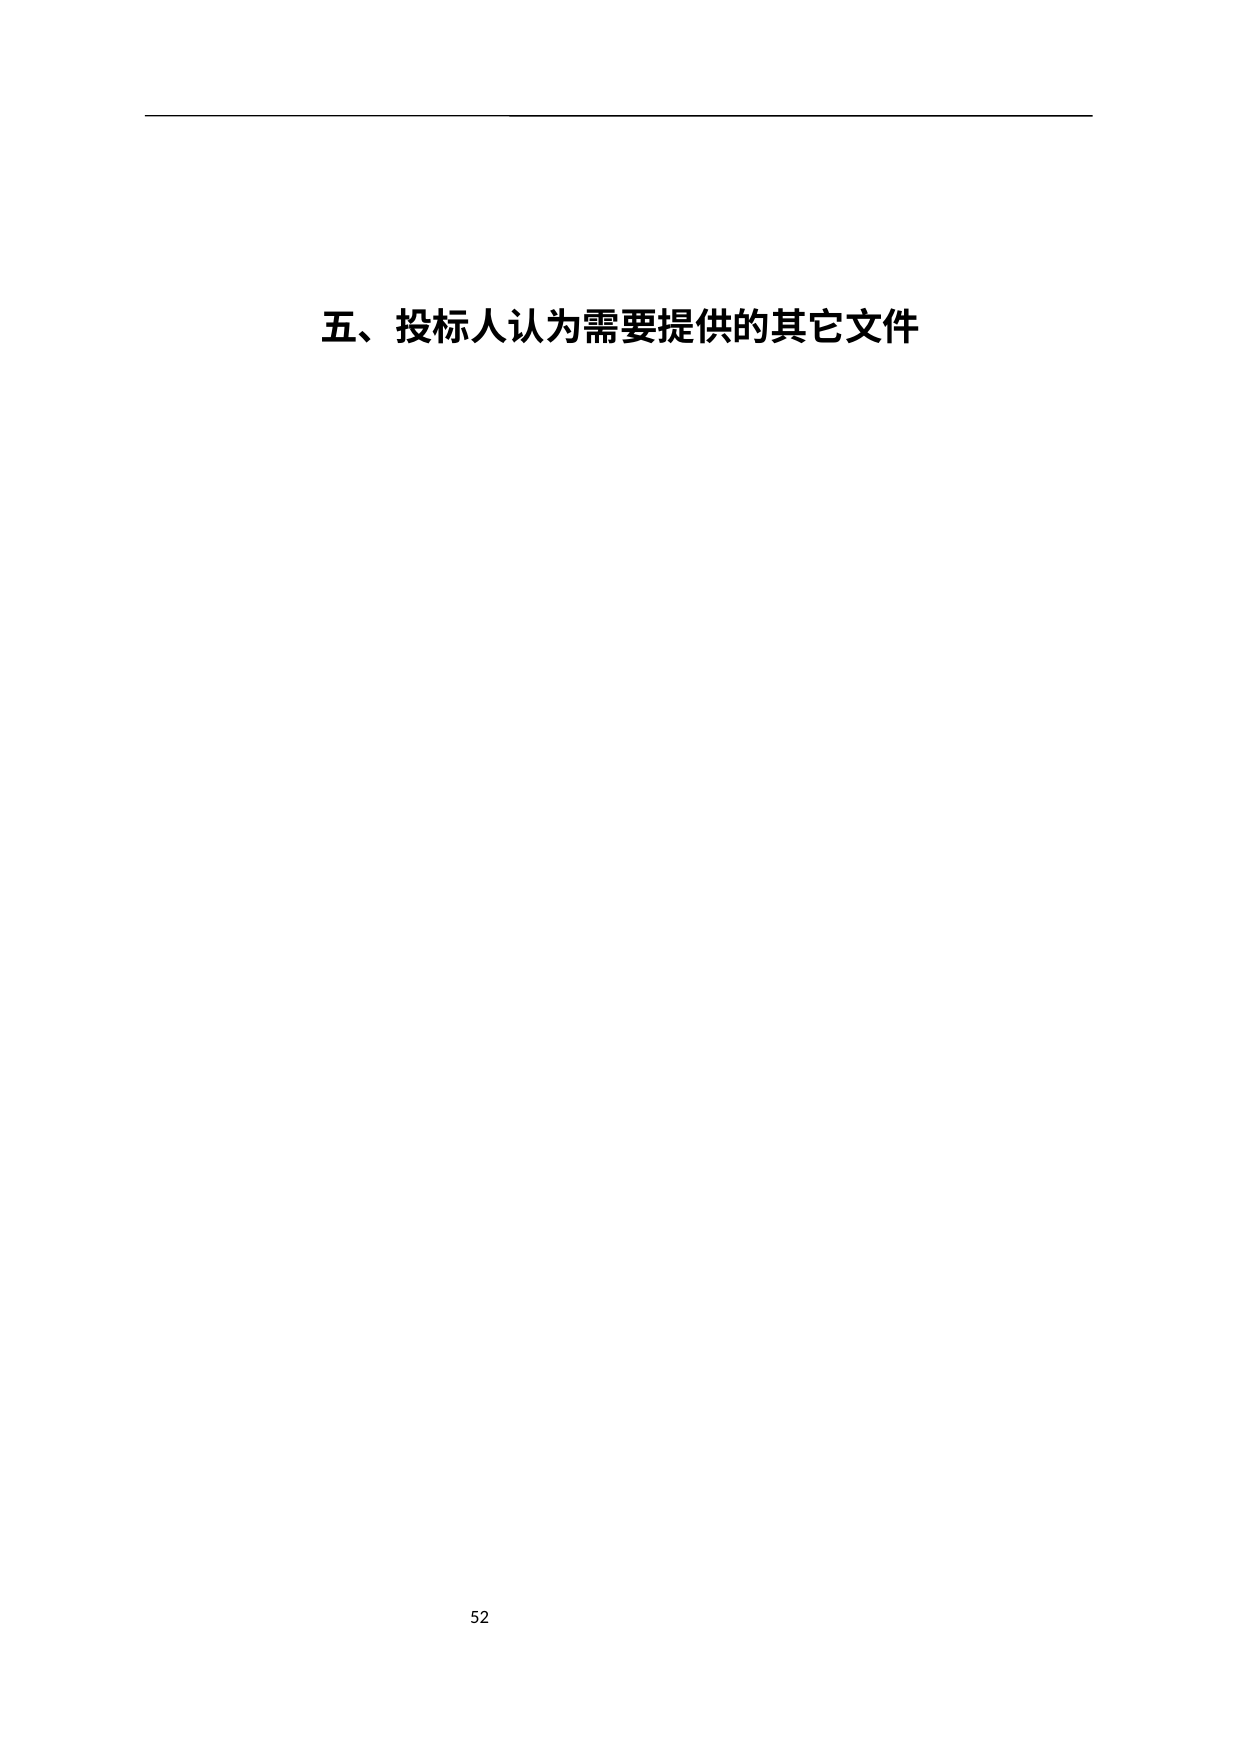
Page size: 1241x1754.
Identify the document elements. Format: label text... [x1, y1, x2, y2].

text 五、投标人认为需要提供的其它文件 [187, 292, 1053, 357]
